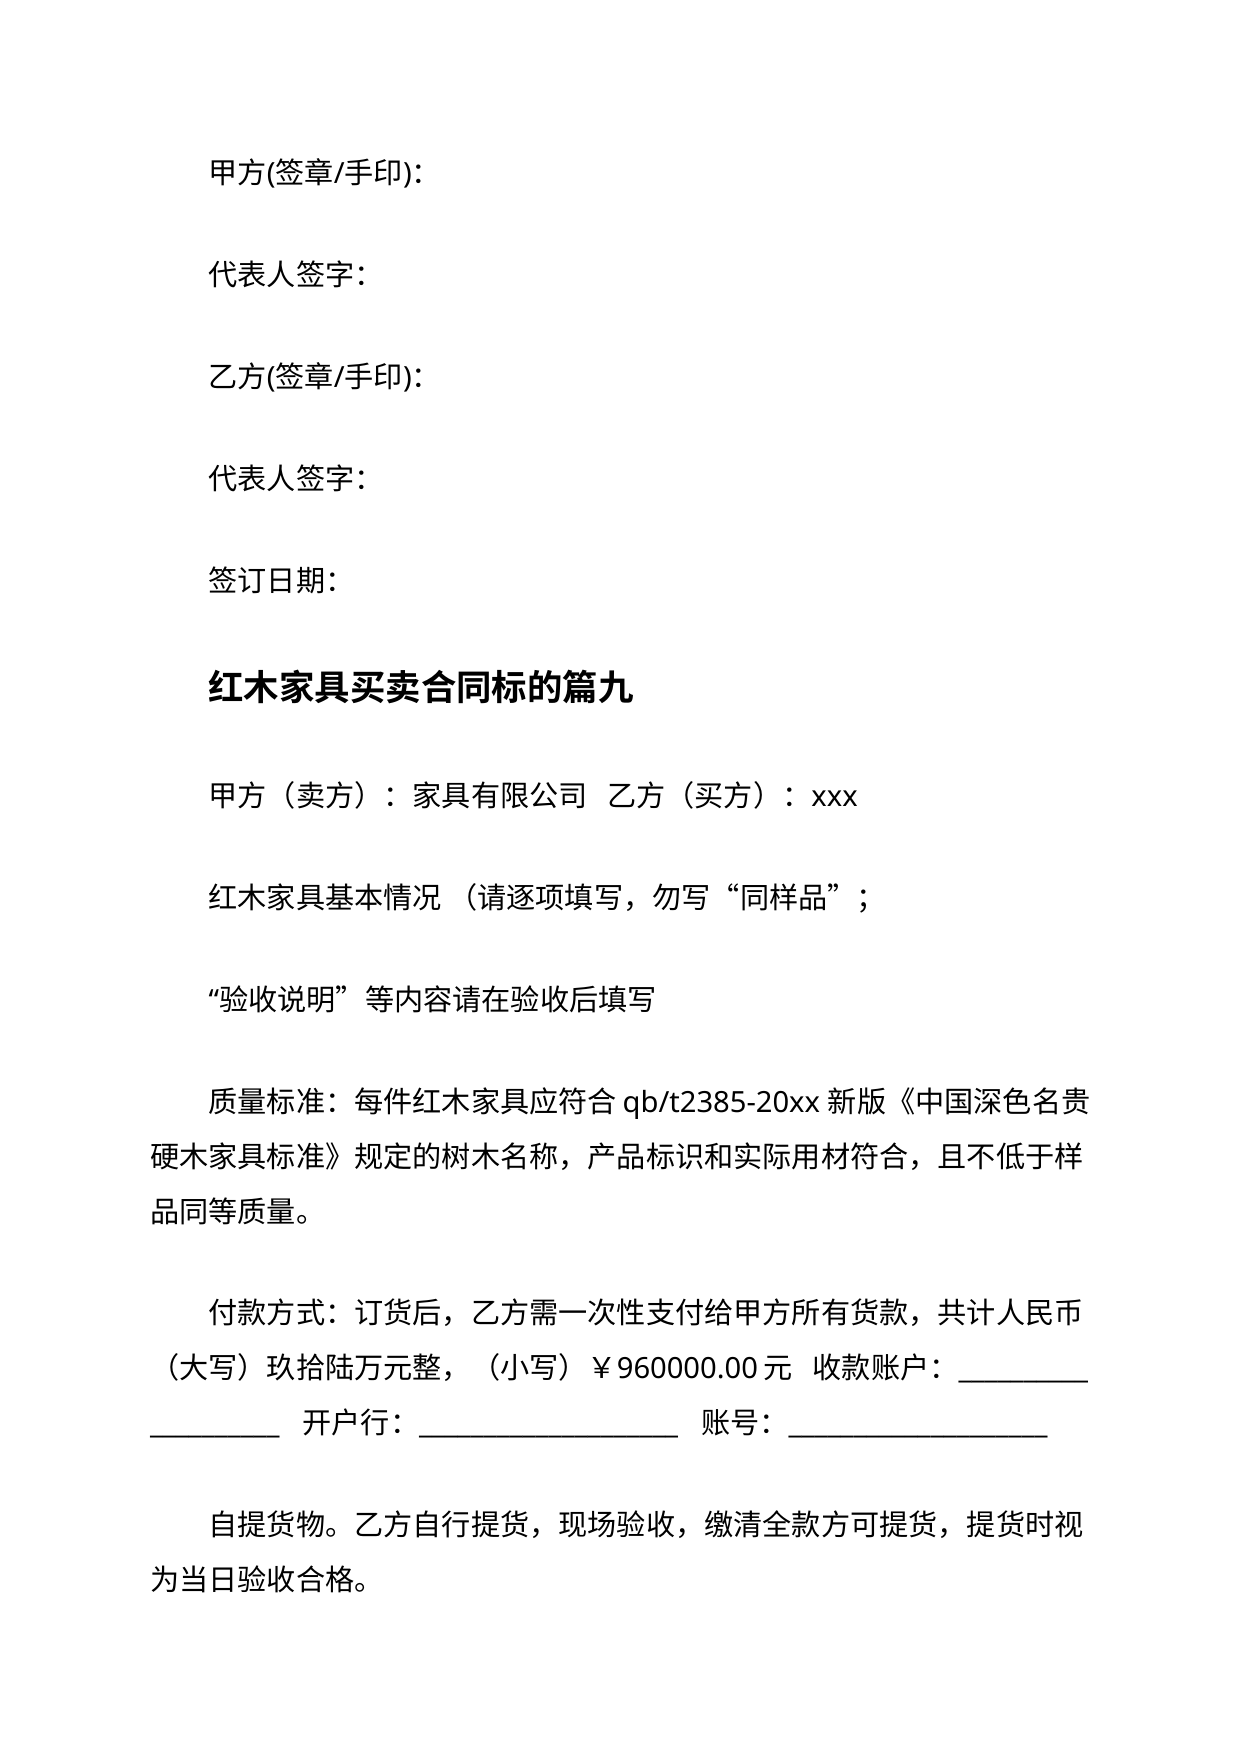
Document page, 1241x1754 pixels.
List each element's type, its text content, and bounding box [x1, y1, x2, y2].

text 甲方(签章/手印)： [150, 150, 1090, 192]
text 红木家具买卖合同标的篇九 [150, 659, 1090, 711]
text 质量标准：每件红木家具应符合qb/t2385-20xx 新版《中国深色名贵硬木家具标准》规定的树木名称，产品标识和实际用材符合，且不低于样品同等质量。 [150, 1078, 1090, 1231]
text 付款方式：订货后，乙方需一次性支付给甲方所有货款，共计人民币（大写）玖拾陆万元整，（小写）￥960000.00元 收款账户：____________________ 开户行：____________________ 账号：____________________ [150, 1290, 1090, 1442]
text 签订日期： [150, 557, 1090, 600]
text 红木家具基本情况 （请逐项填写，勿写“同样品”； [150, 875, 1090, 917]
text 代表人签字： [150, 456, 1090, 498]
text “验收说明”等内容请在验收后填写 [150, 976, 1090, 1019]
text 代表人签字： [150, 252, 1090, 294]
text 甲方（卖方）：家具有限公司 乙方（买方）：xxx [150, 773, 1090, 815]
text 乙方(签章/手印)： [150, 354, 1090, 396]
text 自提货物。乙方自行提货，现场验收，缴清全款方可提货，提货时视为当日验收合格。 [150, 1502, 1090, 1599]
